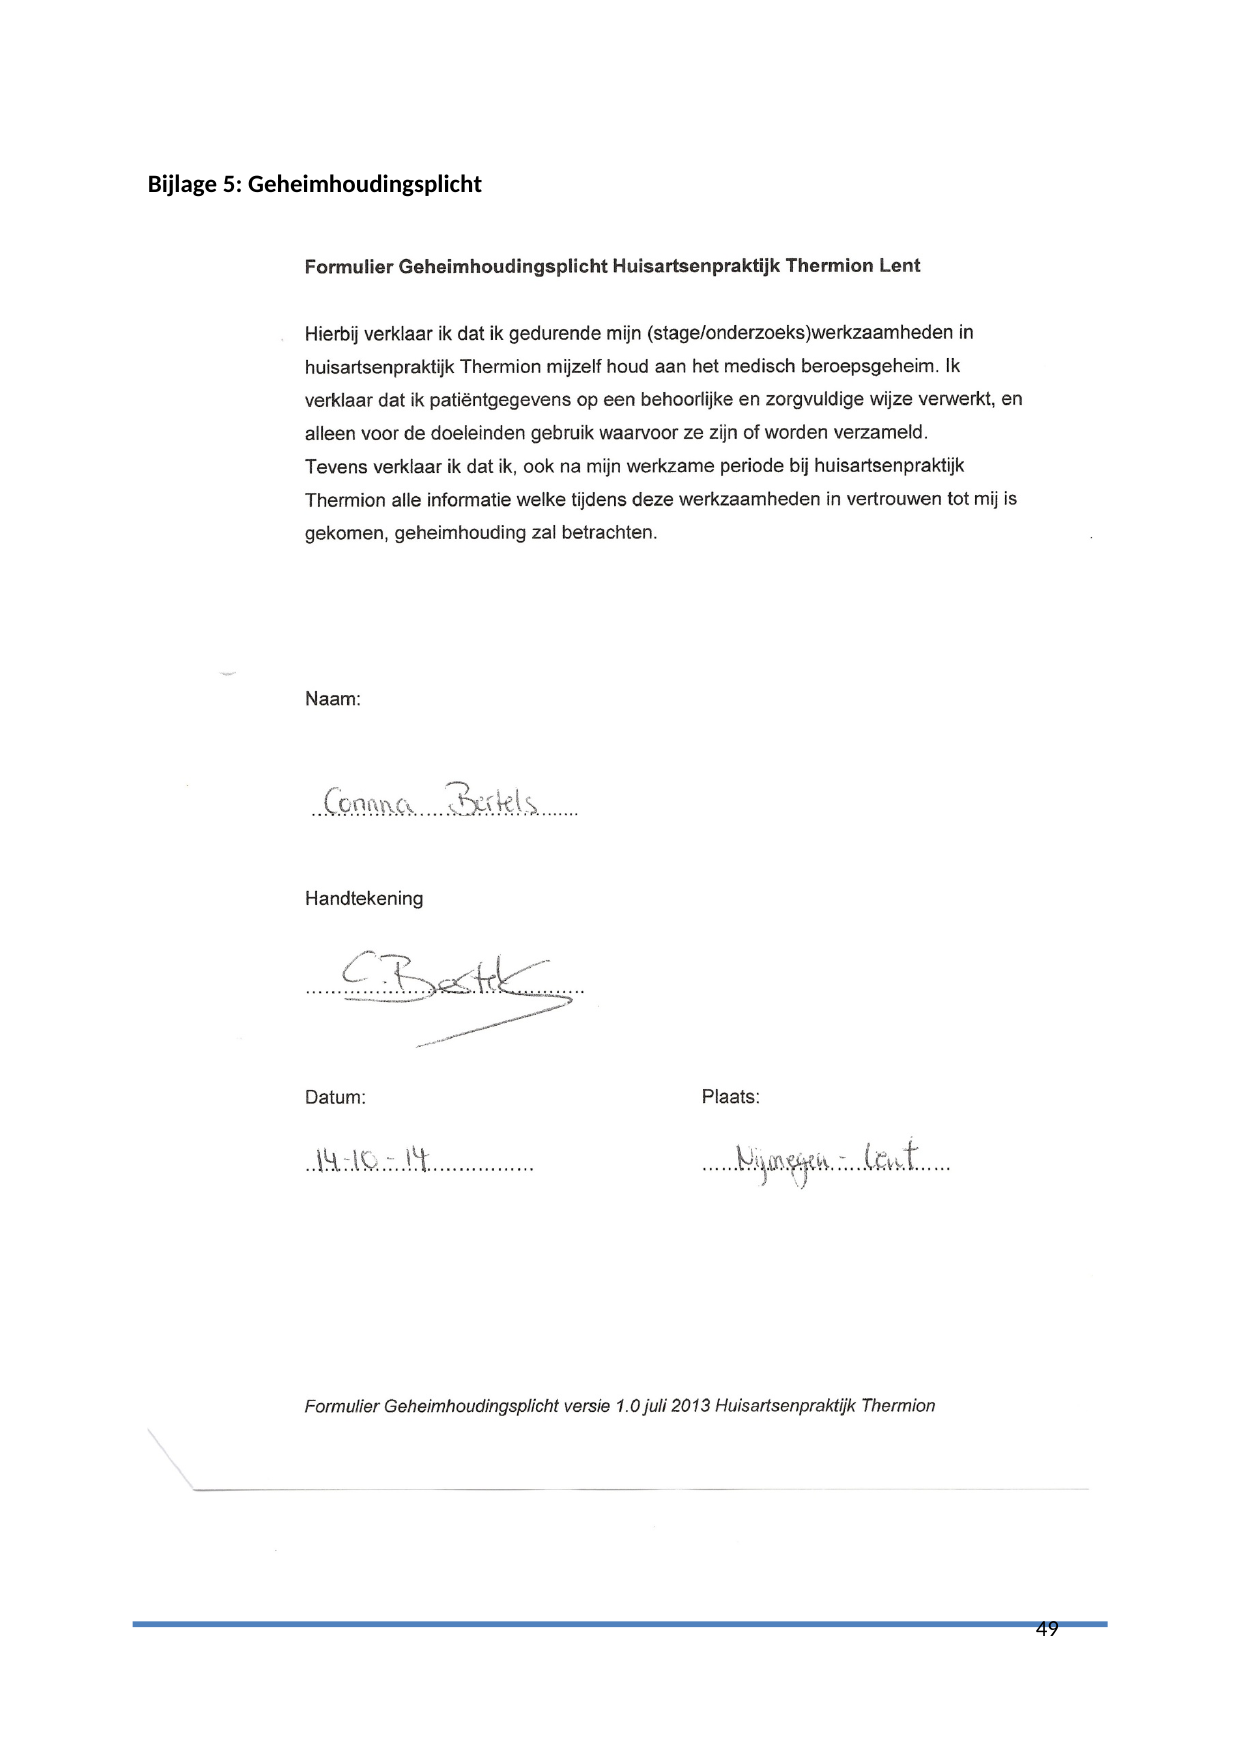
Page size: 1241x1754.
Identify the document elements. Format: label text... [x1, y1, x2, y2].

picture [147, 231, 1093, 1572]
subtitle Bijlage 5: Geheimhoudingsplicht [148, 168, 1092, 199]
